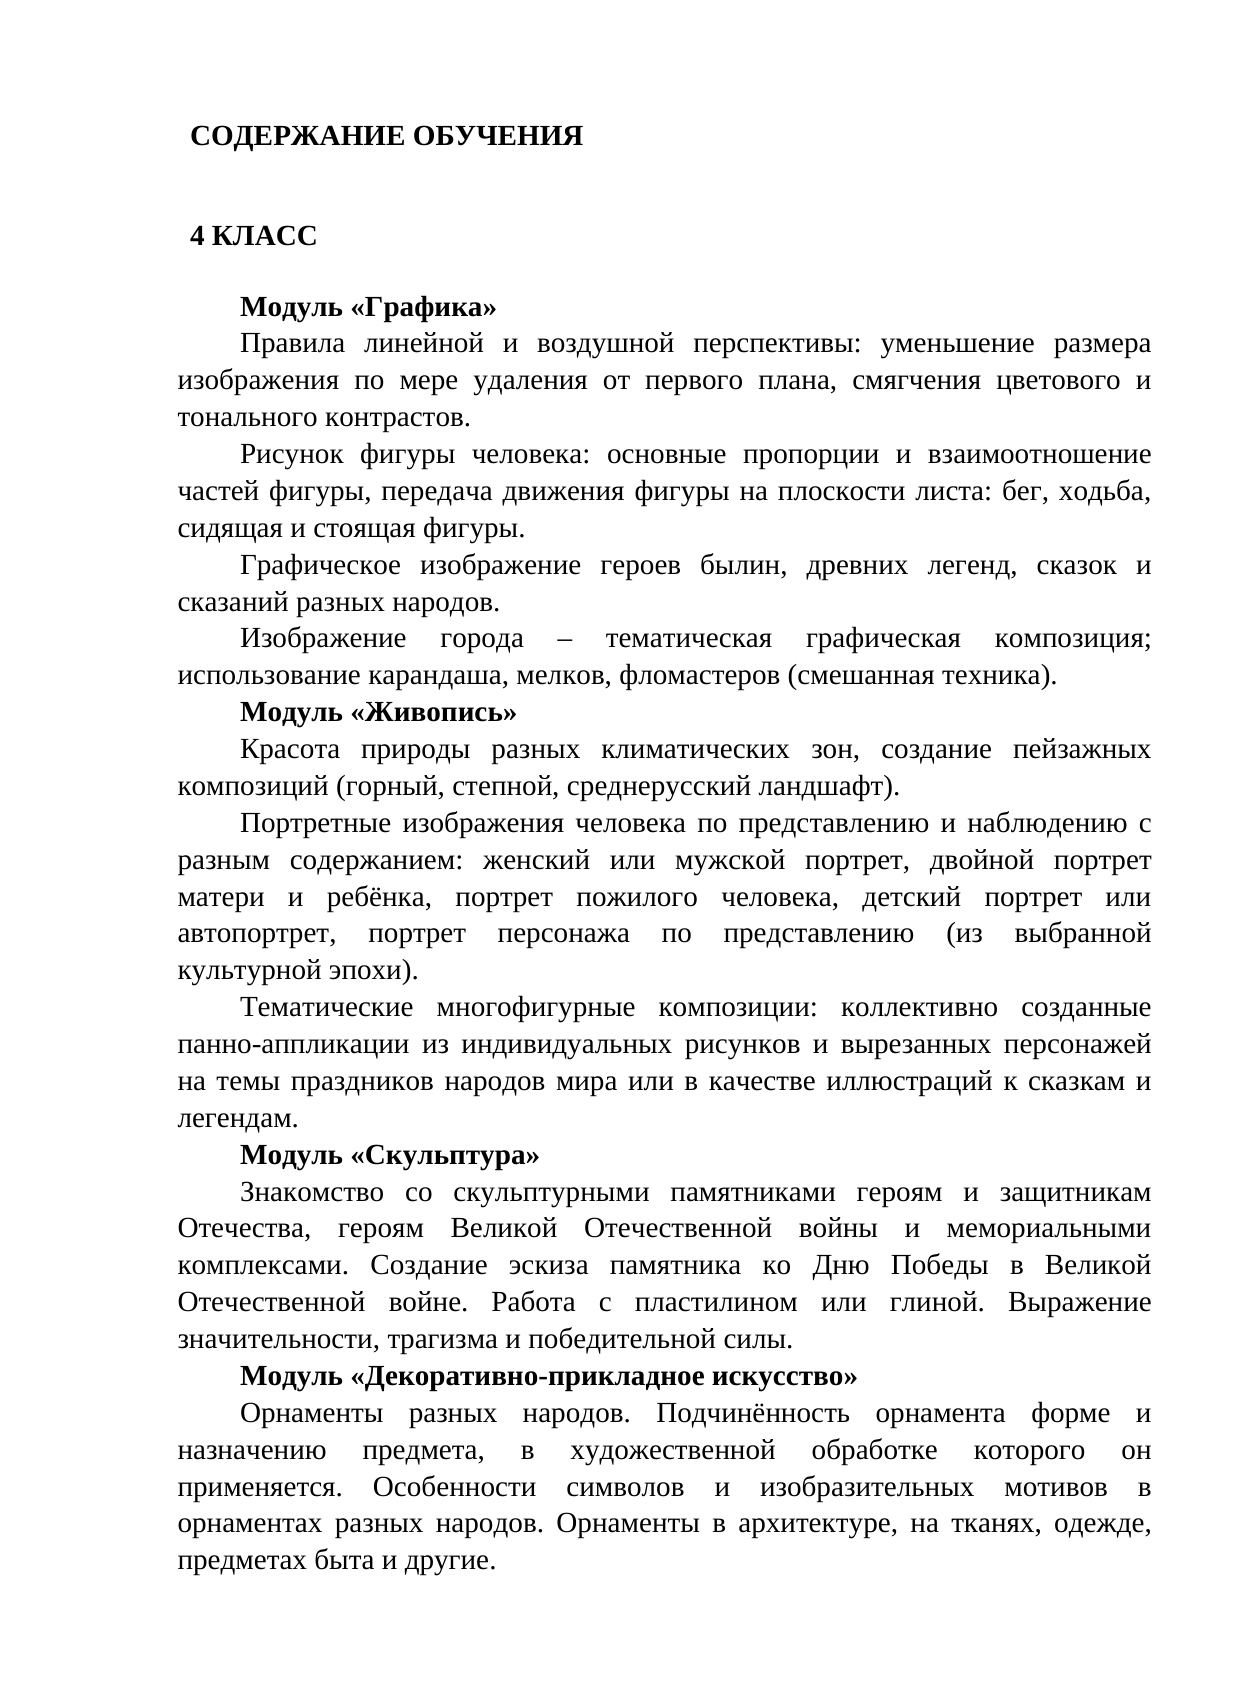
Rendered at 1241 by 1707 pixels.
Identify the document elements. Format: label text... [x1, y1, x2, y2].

text Красота природы разных климатических зон, создание пейзажных композиций (горный, степной, среднерусский ландшафт). [177, 731, 1152, 802]
text Портретные изображения человека по представлению и наблюдению с разным содержанием: женский или мужской портрет, двойной портрет матери и ребёнка, портрет пожилого человека, детский портрет или автопортрет, портрет персонажа по представлению (из выбранной культурной эпохи). [177, 805, 1152, 986]
text Модуль «Графика» [177, 289, 1152, 322]
text Правила линейной и воздушной перспективы: уменьшение размера изображения по мере удаления от первого плана, смягчения цветового и тонального контрастов. [177, 326, 1152, 433]
text Модуль «Декоративно-прикладное искусство» [177, 1358, 1152, 1392]
text 4 КЛАСС [190, 218, 1152, 251]
text СОДЕРЖАНИЕ ОБУЧЕНИЯ [190, 118, 1152, 152]
text Модуль «Скульптура» [177, 1137, 1152, 1170]
text Орнаменты разных народов. Подчинённость орнамента форме и назначению предмета, в художественной обработке которого он применяется. Особенности символов и изобразительных мотивов в орнаментах разных народов. Орнаменты в архитектуре, на тканях, одежде, предметах быта и другие. [177, 1395, 1152, 1576]
text Графическое изображение героев былин, древних легенд, сказок и сказаний разных народов. [177, 547, 1152, 617]
text Модуль «Живопись» [177, 694, 1152, 728]
text Рисунок фигуры человека: основные пропорции и взаимоотношение частей фигуры, передача движения фигуры на плоскости листа: бег, ходьба, сидящая и стоящая фигуры. [177, 436, 1152, 543]
text Тематические многофигурные композиции: коллективно созданные панно-аппликации из индивидуальных рисунков и вырезанных персонажей на темы праздников народов мира или в качестве иллюстраций к сказкам и легендам. [177, 989, 1152, 1133]
text Знакомство со скульптурными памятниками героям и защитникам Отечества, героям Великой Отечественной войны и мемориальными комплексами. Создание эскиза памятника ко Дню Победы в Великой Отечественной войне. Работа с пластилином или глиной. Выражение значительности, трагизма и победительной силы. [177, 1174, 1152, 1355]
text Изображение города – тематическая графическая композиция; использование карандаша, мелков, фломастеров (смешанная техника). [177, 621, 1152, 691]
